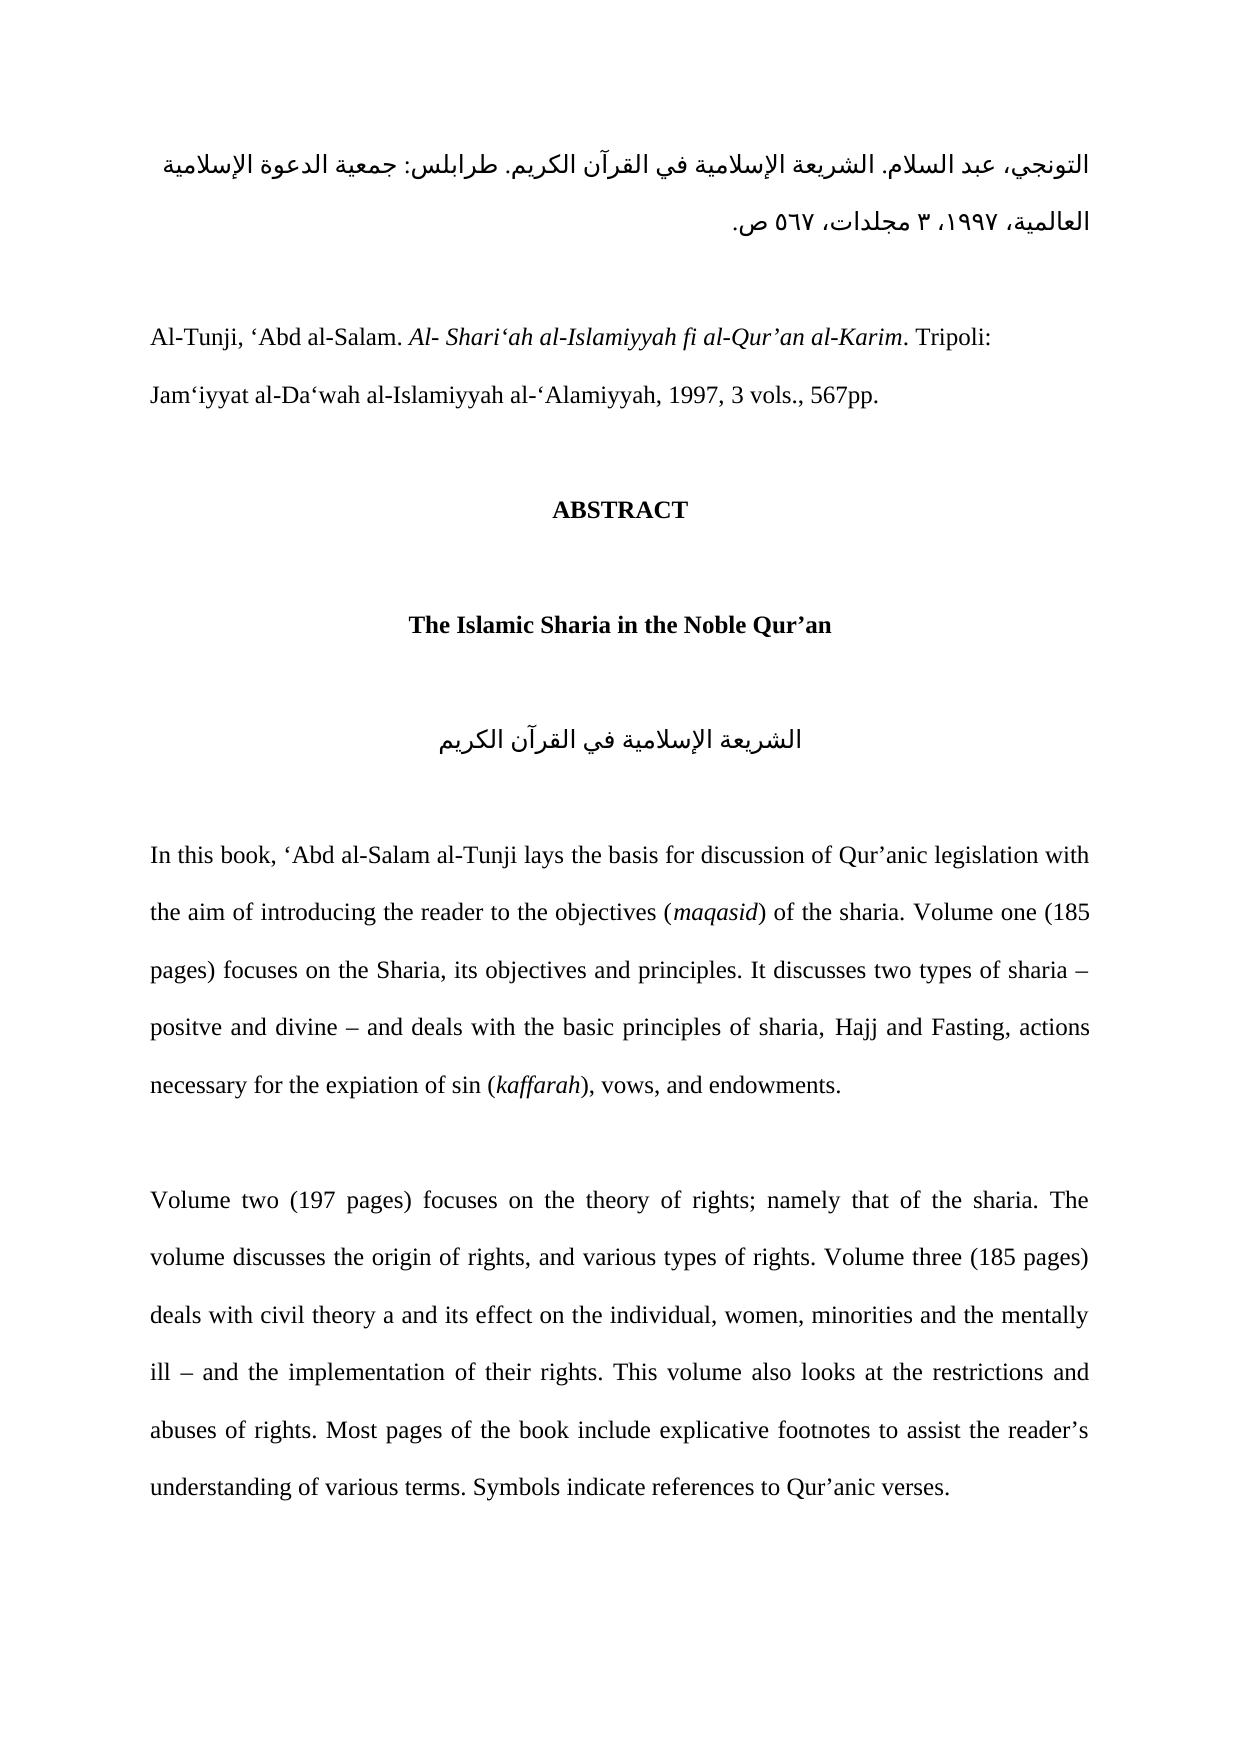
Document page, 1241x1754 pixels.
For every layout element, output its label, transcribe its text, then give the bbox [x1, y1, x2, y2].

text التونجي، عبد السلام. الشريعة الإسلامية في القرآن الكريم. طرابلس: جمعية الدعوة الإسلامية العالمية، ١٩٩٧، ٣ مجلدات، ٥٦٧ ص. [150, 150, 1090, 236]
text ABSTRACT [150, 495, 1090, 524]
text Volume two (197 pages) focuses on the theory of rights; namely that of the sharia. The volume discusses the origin of rights, and various types of rights. Volume three (185 pages) deals with civil theory a and its effect on the individual, women, minorities and the mentally ill – and the implementation of their rights. This volume also looks at the restrictions and abuses of rights. Most pages of the book include explicative footnotes to assist the reader’s understanding of various terms. Symbols indicate references to Qur’anic verses. [150, 1185, 1090, 1501]
text الشريعة الإسلامية في القرآن الكريم [150, 725, 1090, 754]
text The Islamic Sharia in the Noble Qur’an [150, 610, 1090, 639]
text Al-Tunji, ‘Abd al-Salam. Al- Shari‘ah al-Islamiyyah fi al-Qur’an al-Karim. Tripoli: Jam‘iyyat al-Da‘wah al-Islamiyyah al-‘Alamiyyah, 1997, 3 vols., 567pp. [150, 322, 1090, 409]
text In this book, ‘Abd al-Salam al-Tunji lays the basis for discussion of Qur’anic legislation with the aim of introducing the reader to the objectives (maqasid) of the sharia. Volume one (185 pages) focuses on the Sharia, its objectives and principles. It discusses two types of sharia – positve and divine – and deals with the basic principles of sharia, Hajj and Fasting, actions necessary for the expiation of sin (kaffarah), vows, and endowments. [150, 840, 1090, 1099]
